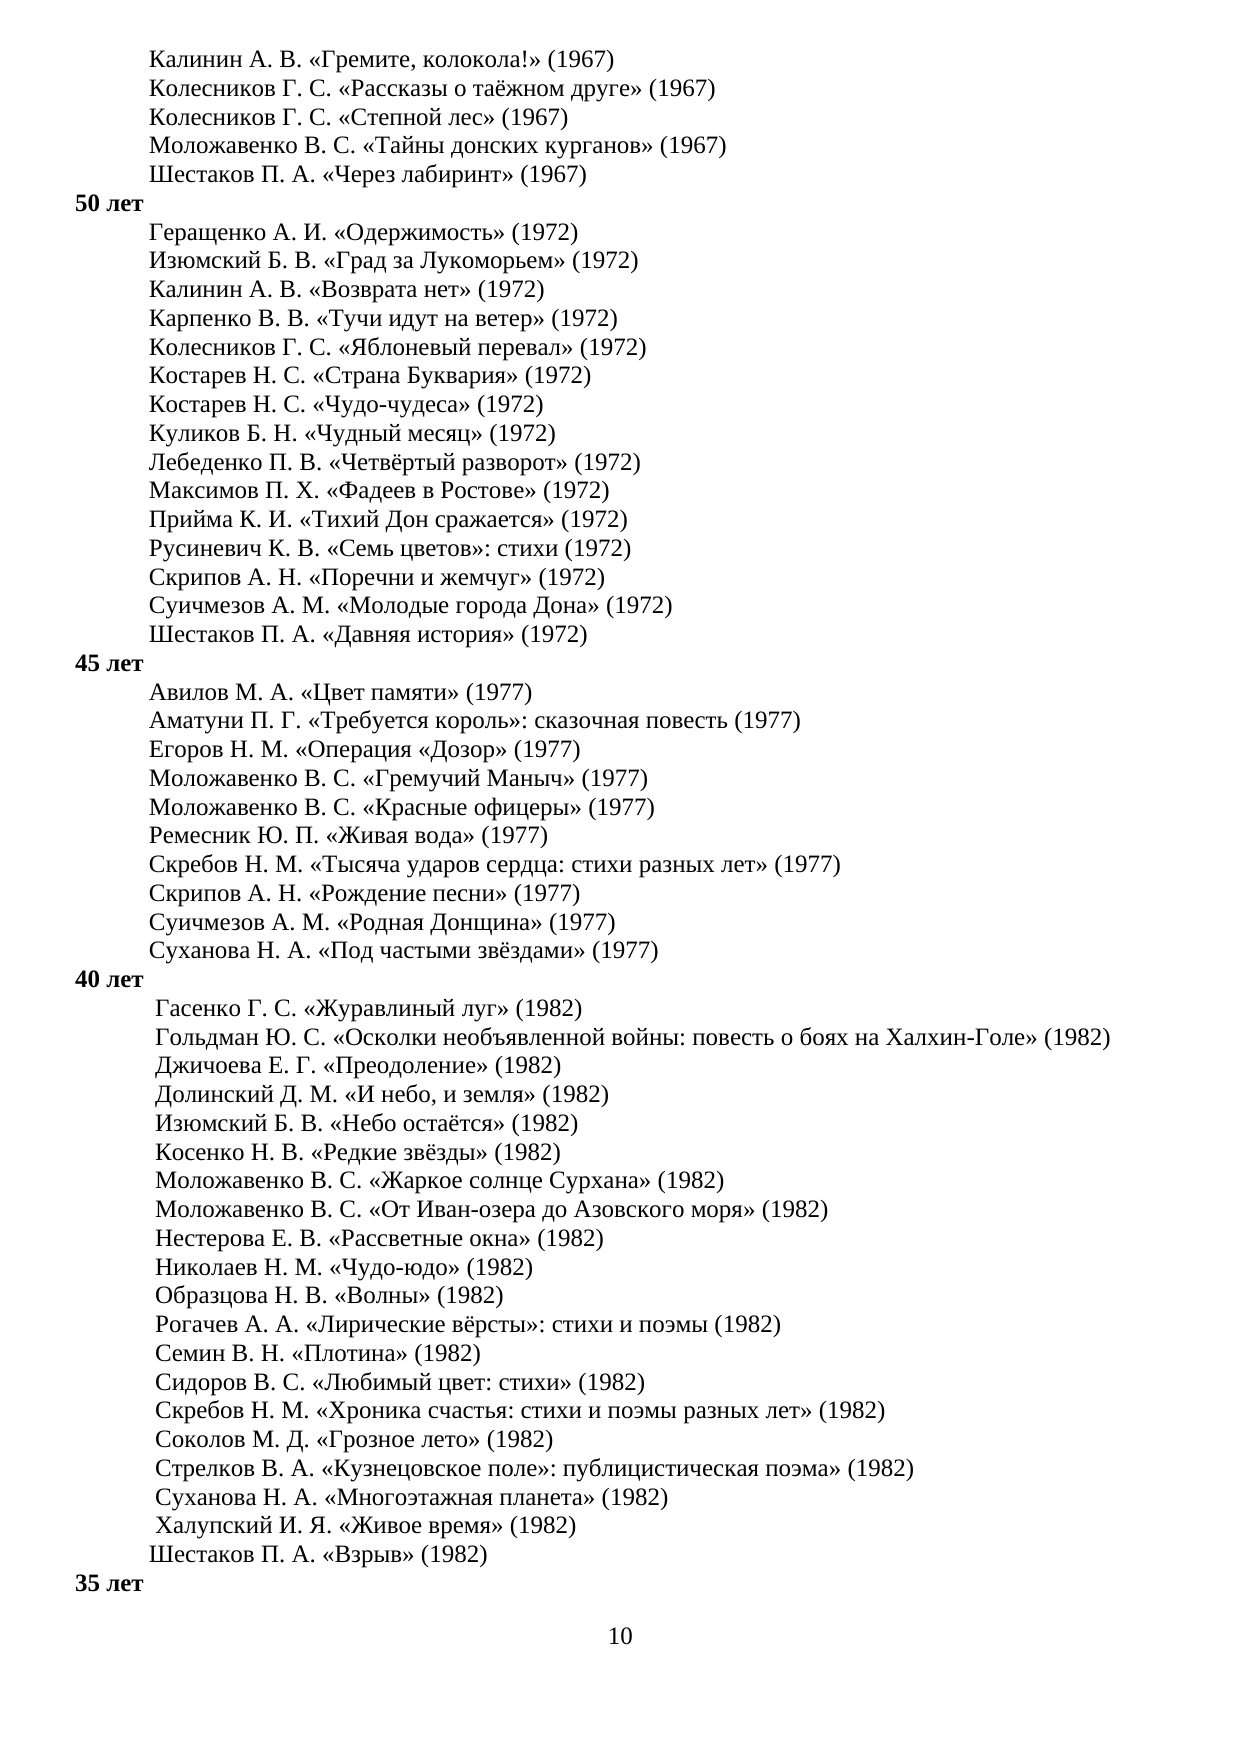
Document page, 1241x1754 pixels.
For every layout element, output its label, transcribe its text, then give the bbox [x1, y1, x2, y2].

text 45 лет [75, 648, 1165, 677]
text Нестерова Е. В. «Рассветные окна» (1982) [75, 1223, 1165, 1252]
text Костарев Н. С. «Страна Буквария» (1972) [75, 361, 1165, 389]
text Изюмский Б. В. «Небо остаётся» (1982) [75, 1108, 1165, 1137]
text Рогачев А. А. «Лирические вёрсты»: стихи и поэмы (1982) [75, 1309, 1165, 1338]
text Геращенко А. И. «Одержимость» (1972) [75, 217, 1165, 246]
text Скрипов А. Н. «Поречни и жемчуг» (1972) [75, 562, 1165, 591]
text Моложавенко В. С. «Красные офицеры» (1977) [75, 792, 1165, 821]
text Лебеденко П. В. «Четвёртый разворот» (1972) [75, 447, 1165, 476]
text Джичоева Е. Г. «Преодоление» (1982) [75, 1051, 1165, 1079]
text Калинин А. В. «Гремите, колокола!» (1967) [75, 44, 1165, 73]
text 50 лет [75, 188, 1165, 217]
text Сидоров В. С. «Любимый цвет: стихи» (1982) [75, 1367, 1165, 1396]
text Колесников Г. С. «Степной лес» (1967) [75, 102, 1165, 131]
text Шестаков П. А. «Давняя история» (1972) [75, 619, 1165, 648]
text Костарев Н. С. «Чудо-чудеса» (1972) [75, 389, 1165, 418]
text Халупский И. Я. «Живое время» (1982) [75, 1511, 1165, 1539]
text Колесников Г. С. «Рассказы о таёжном друге» (1967) [75, 73, 1165, 102]
text 35 лет [75, 1568, 1165, 1597]
text Долинский Д. М. «И небо, и земля» (1982) [75, 1079, 1165, 1108]
text Авилов М. А. «Цвет памяти» (1977) [75, 677, 1165, 706]
text Суханова Н. А. «Многоэтажная планета» (1982) [75, 1482, 1165, 1511]
text Гасенко Г. С. «Журавлиный луг» (1982) [75, 993, 1165, 1022]
text Прийма К. И. «Тихий Дон сражается» (1972) [75, 504, 1165, 533]
text Аматуни П. Г. «Требуется король»: сказочная повесть (1977) [75, 706, 1165, 734]
text Русиневич К. В. «Семь цветов»: стихи (1972) [75, 533, 1165, 562]
text Куликов Б. Н. «Чудный месяц» (1972) [75, 418, 1165, 447]
text Моложавенко В. С. «От Иван-озера до Азовского моря» (1982) [75, 1194, 1165, 1223]
text Шестаков П. А. «Через лабиринт» (1967) [75, 159, 1165, 188]
text Изюмский Б. В. «Град за Лукоморьем» (1972) [75, 246, 1165, 274]
text Скребов Н. М. «Хроника счастья: стихи и поэмы разных лет» (1982) [75, 1396, 1165, 1424]
text Шестаков П. А. «Взрыв» (1982) [75, 1539, 1165, 1568]
text Суичмезов А. М. «Родная Донщина» (1977) [75, 907, 1165, 936]
text Колесников Г. С. «Яблоневый перевал» (1972) [75, 332, 1165, 361]
text Гольдман Ю. С. «Осколки необъявленной войны: повесть о боях на Халхин-Голе» (1982) [75, 1022, 1165, 1051]
text Карпенко В. В. «Тучи идут на ветер» (1972) [75, 303, 1165, 332]
text Образцова Н. В. «Волны» (1982) [75, 1281, 1165, 1309]
text Косенко Н. В. «Редкие звёзды» (1982) [75, 1137, 1165, 1166]
text Стрелков В. А. «Кузнецовское поле»: публицистическая поэма» (1982) [75, 1453, 1165, 1482]
text Калинин А. В. «Возврата нет» (1972) [75, 274, 1165, 303]
text Ремесник Ю. П. «Живая вода» (1977) [75, 821, 1165, 849]
text Суханова Н. А. «Под частыми звёздами» (1977) [75, 936, 1165, 964]
text Соколов М. Д. «Грозное лето» (1982) [75, 1424, 1165, 1453]
text Моложавенко В. С. «Тайны донских курганов» (1967) [75, 131, 1165, 159]
text Семин В. Н. «Плотина» (1982) [75, 1338, 1165, 1367]
text Скребов Н. М. «Тысяча ударов сердца: стихи разных лет» (1977) [75, 849, 1165, 878]
text Моложавенко В. С. «Гремучий Маныч» (1977) [75, 763, 1165, 792]
text Скрипов А. Н. «Рождение песни» (1977) [75, 878, 1165, 907]
text Максимов П. Х. «Фадеев в Ростове» (1972) [75, 476, 1165, 504]
text 40 лет [75, 964, 1165, 993]
text Моложавенко В. С. «Жаркое солнце Сурхана» (1982) [75, 1166, 1165, 1194]
text Николаев Н. М. «Чудо-юдо» (1982) [75, 1252, 1165, 1281]
text Егоров Н. М. «Операция «Дозор» (1977) [75, 734, 1165, 763]
text Суичмезов А. М. «Молодые города Дона» (1972) [75, 591, 1165, 619]
